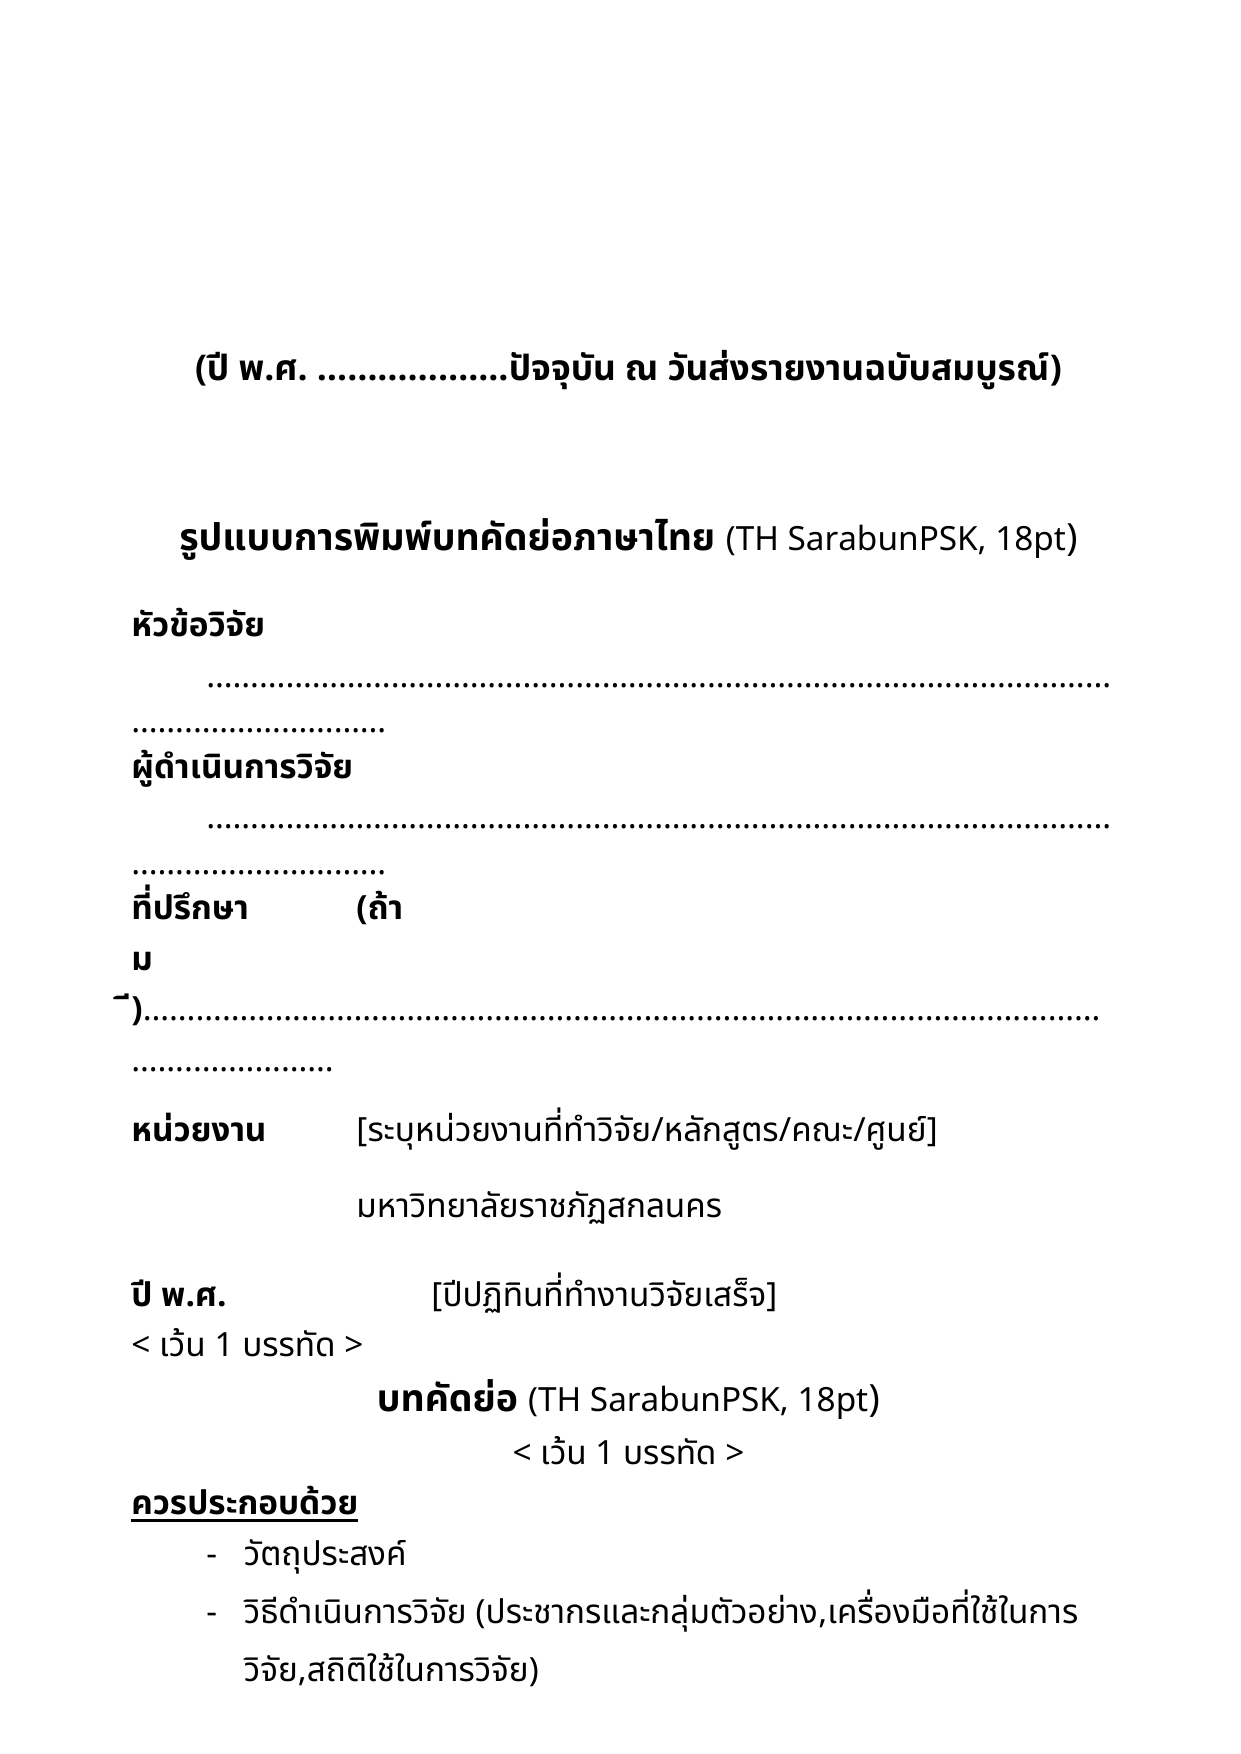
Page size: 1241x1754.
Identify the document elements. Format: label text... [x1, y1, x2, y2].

text ปี พ.ศ. [ปีปฏิทินที่ทำงานวิจัยเสร็จ] [131, 1270, 1125, 1321]
subtitle หน่วยงาน [ระบุหน่วยงานที่ทำวิจัย/หลักสูตร/คณะ/ศูนย์] [131, 1106, 1125, 1157]
text < เว้น 1 บรรทัด > [131, 1321, 1125, 1372]
text ควรประกอบด้วย [131, 1479, 1125, 1529]
list วัตถุประสงค์ [206, 1529, 1125, 1580]
list วิธีดำเนินการวิจัย (ประชากรและกลุ่มตัวอย่าง,เครื่องมือที่ใช้ในการวิจัย,สถิติใช้ในการวิจัย) [206, 1588, 1125, 1696]
subtitle มหาวิทยาลัยราชภัฏสกลนคร [281, 1182, 1125, 1232]
text < เว้น 1 บรรทัด > [131, 1428, 1125, 1479]
text หัวข้อวิจัย ……………………………………………………….………………………………………..………………… [131, 601, 1125, 743]
text (ปี พ.ศ. ……………....ปัจจุบัน ณ วันส่งรายงานฉบับสมบูรณ์) [131, 343, 1125, 397]
text ที่ปรึกษา (ถ้ามี)……………………………………………………….……………………………………………..…………… [131, 884, 1125, 1081]
text รูปแบบการพิมพ์บทคัดย่อภาษาไทย (TH SarabunPSK, 18pt) [131, 510, 1125, 567]
text ผู้ดำเนินการวิจัย ……………………………………………………….……………………………………………..…………… [131, 743, 1125, 884]
text บทคัดย่อ (TH SarabunPSK, 18pt) [131, 1372, 1125, 1428]
